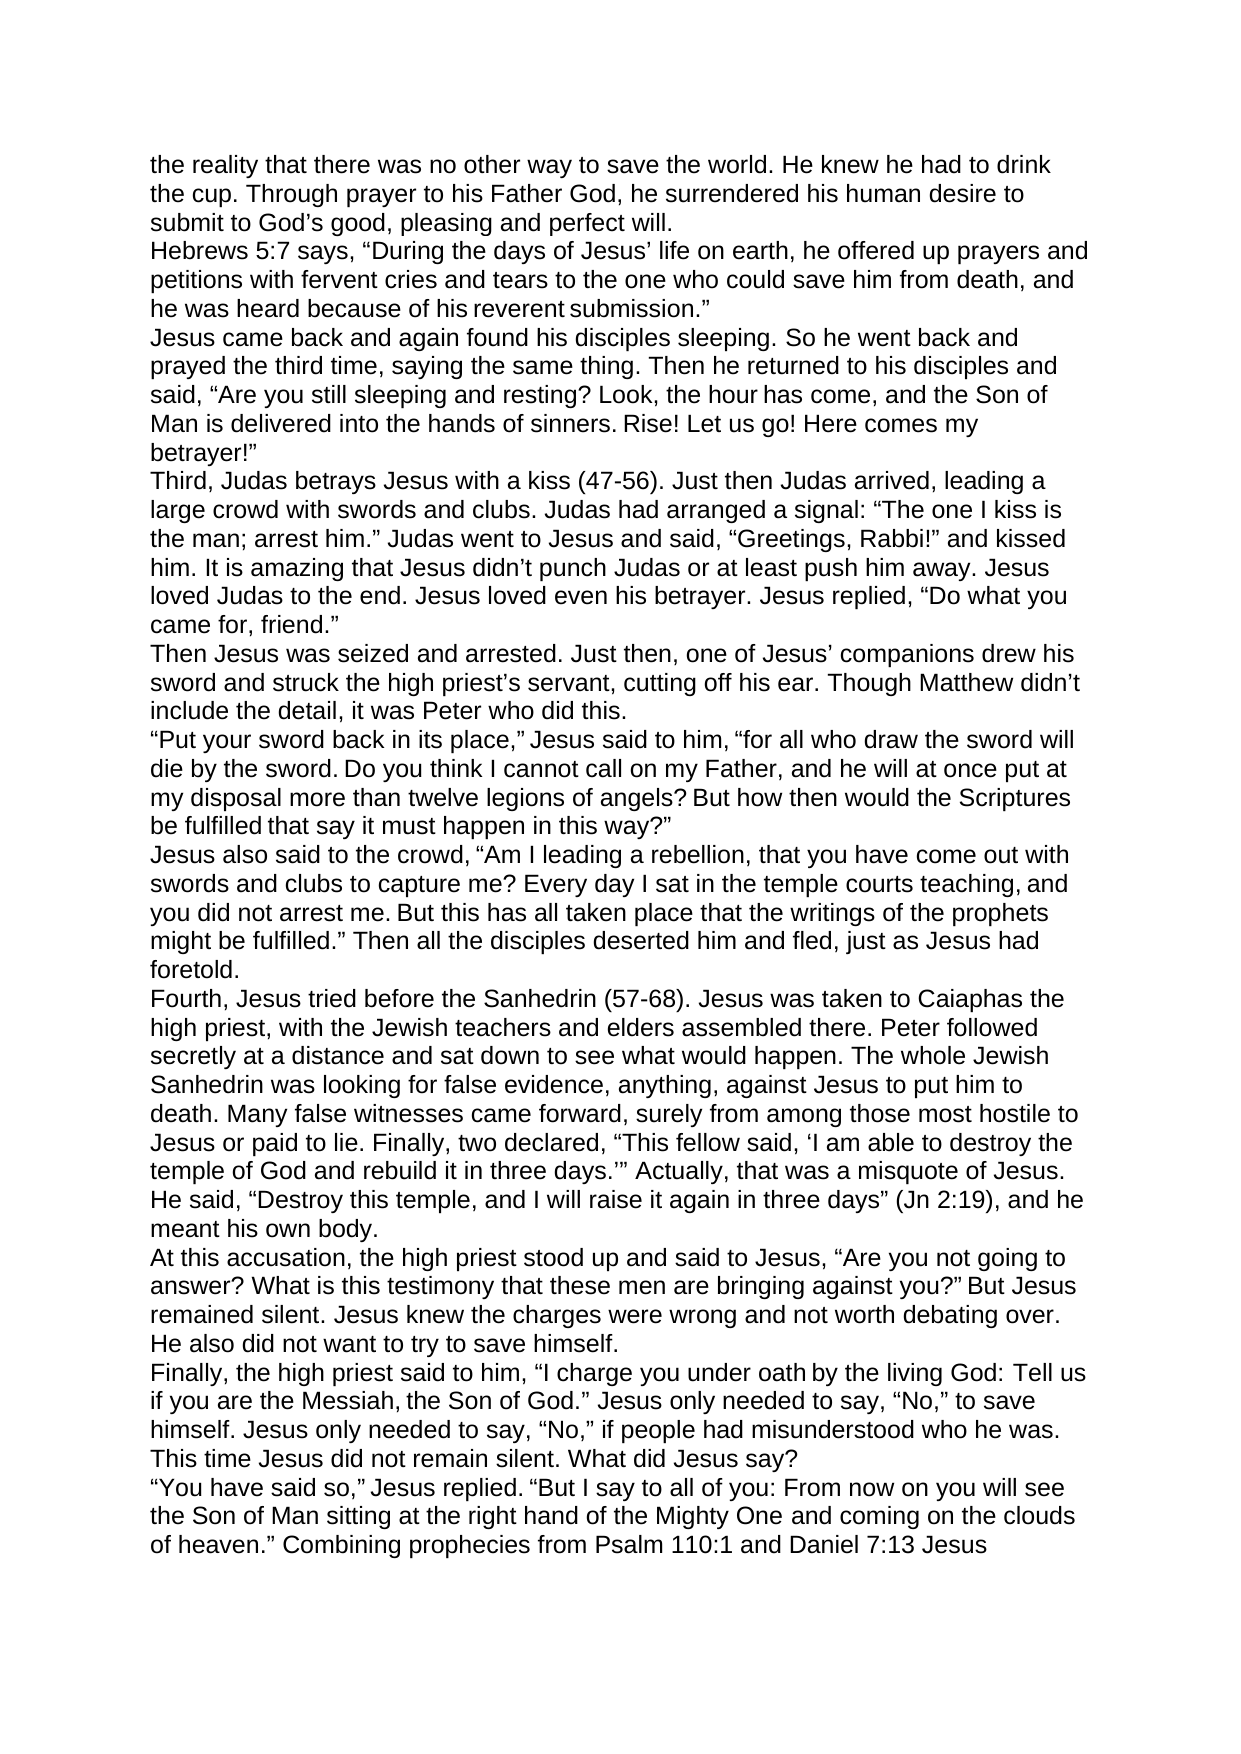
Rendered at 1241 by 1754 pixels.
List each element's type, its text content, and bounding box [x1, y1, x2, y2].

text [150, 1472, 1090, 1559]
text Then Jesus was seized and arrested. Just then, one of Jesus’ companions drew his sword and struck the high priest’s servant, cutting off his ear. Though Matthew didn’t include the detail, it was Peter who did this. [150, 639, 1090, 725]
text Jesus also said to the crowd, “Am I leading a rebellion, that you have come out with swords and clubs to capture me? Every day I sat in the temple courts teaching, and you did not arrest me. But this has all taken place that the writings of the prophets might be fulfilled.” Then all the disciples deserted him and fled, just as Jesus had foretold. [150, 840, 1090, 984]
text Jesus came back and again found his disciples sleeping. So he went back and prayed the third time, saying the same thing. Then he returned to his disciples and said, “Are you still sleeping and resting? Look, the hour has come, and the Son of Man is delivered into the hands of sinners. Rise! Let us go! Here comes my betrayer!” [150, 322, 1090, 466]
text Third, Judas betrays Jesus with a kiss (47-56). Just then Judas arrived, leading a large crowd with swords and clubs. Judas had arranged a signal: “The one I kiss is the man; arrest him.” Judas went to Jesus and said, “Greetings, Rabbi!” and kissed him. It is amazing that Jesus didn’t punch Judas or at least push him away. Jesus loved Judas to the end. Jesus loved even his betrayer. Jesus replied, “Do what you came for, friend.” [150, 466, 1090, 639]
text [150, 150, 1090, 236]
text Fourth, Jesus tried before the Sanhedrin (57-68). Jesus was taken to Caiaphas the high priest, with the Jewish teachers and elders assembled there. Peter followed secretly at a distance and sat down to see what would happen. The whole Jewish Sanhedrin was looking for false evidence, anything, against Jesus to put him to death. Many false witnesses came forward, surely from among those most hostile to Jesus or paid to lie. Finally, two declared, “This fellow said, ‘I am able to destroy the temple of God and rebuild it in three days.’” Actually, that was a misquote of Jesus. He said, “Destroy this temple, and I will raise it again in three days” (Jn 2:19), and he meant his own body. [150, 984, 1090, 1242]
text Hebrews 5:7 says, “During the days of Jesus’ life on earth, he offered up prayers and petitions with fervent cries and tears to the one who could save him from death, and he was heard because of his reverent submission.” [710, 236, 1090, 322]
text At this accusation, the high priest stood up and said to Jesus, “Are you not going to answer? What is this testimony that these men are bringing against you?” But Jesus remained silent. Jesus knew the charges were wrong and not worth debating over. He also did not want to try to save himself. [150, 1242, 1090, 1357]
text “Put your sword back in its place,” Jesus said to him, “for all who draw the sword will die by the sword. Do you think I cannot call on my Father, and he will at once put at my disposal more than twelve legions of angels? But how then would the Scriptures be fulfilled that say it must happen in this way?” [150, 725, 1090, 840]
text Finally, the high priest said to him, “I charge you under oath by the living God: Tell us if you are the Messiah, the Son of God.” Jesus only needed to say, “No,” to save himself. Jesus only needed to say, “No,” if people had misunderstood who he was. This time Jesus did not remain silent. What did Jesus say? [150, 1357, 1090, 1472]
